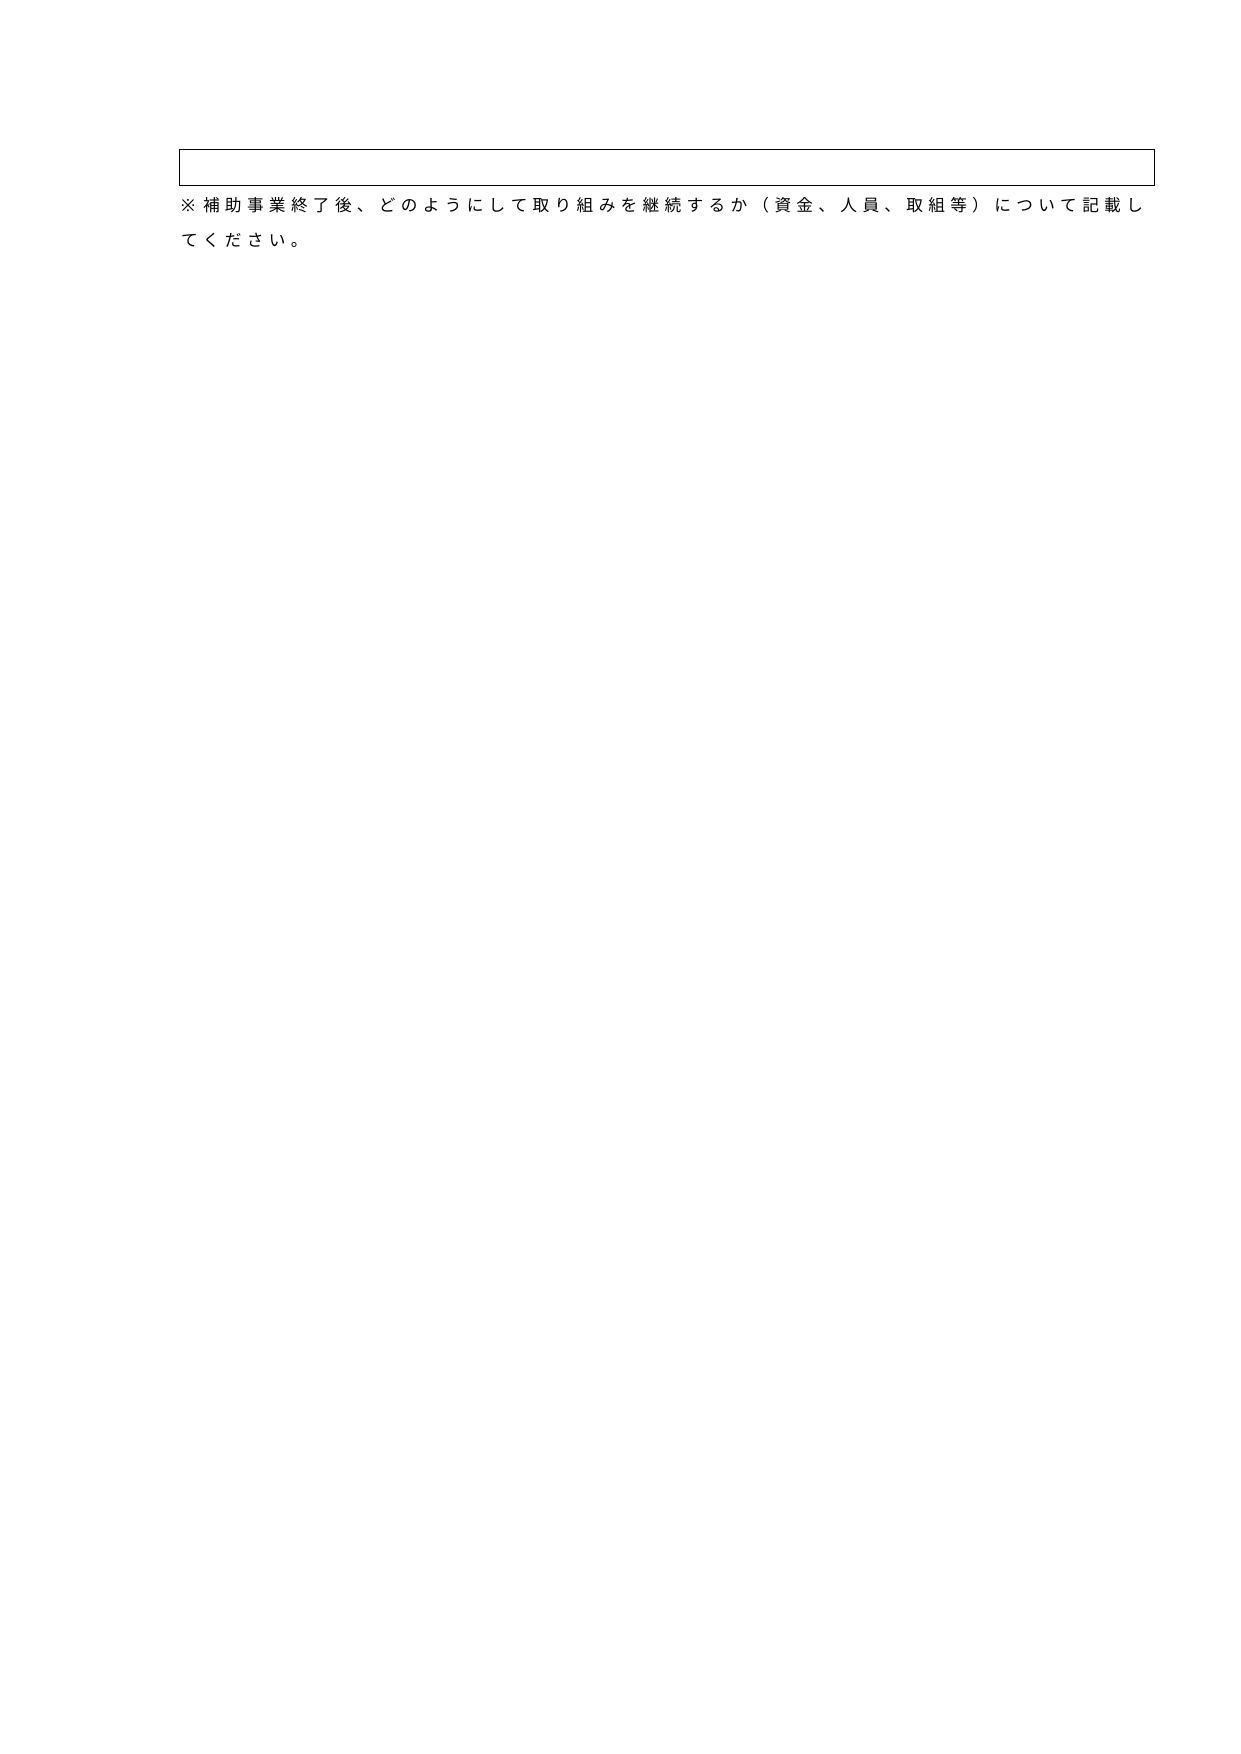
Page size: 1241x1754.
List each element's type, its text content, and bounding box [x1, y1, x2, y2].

text ※ 補助事業終了後、どのようにして取り組みを継続するか（資金、人員、取組等）について記載してください。 [181, 186, 1148, 257]
table_header [180, 150, 1154, 185]
